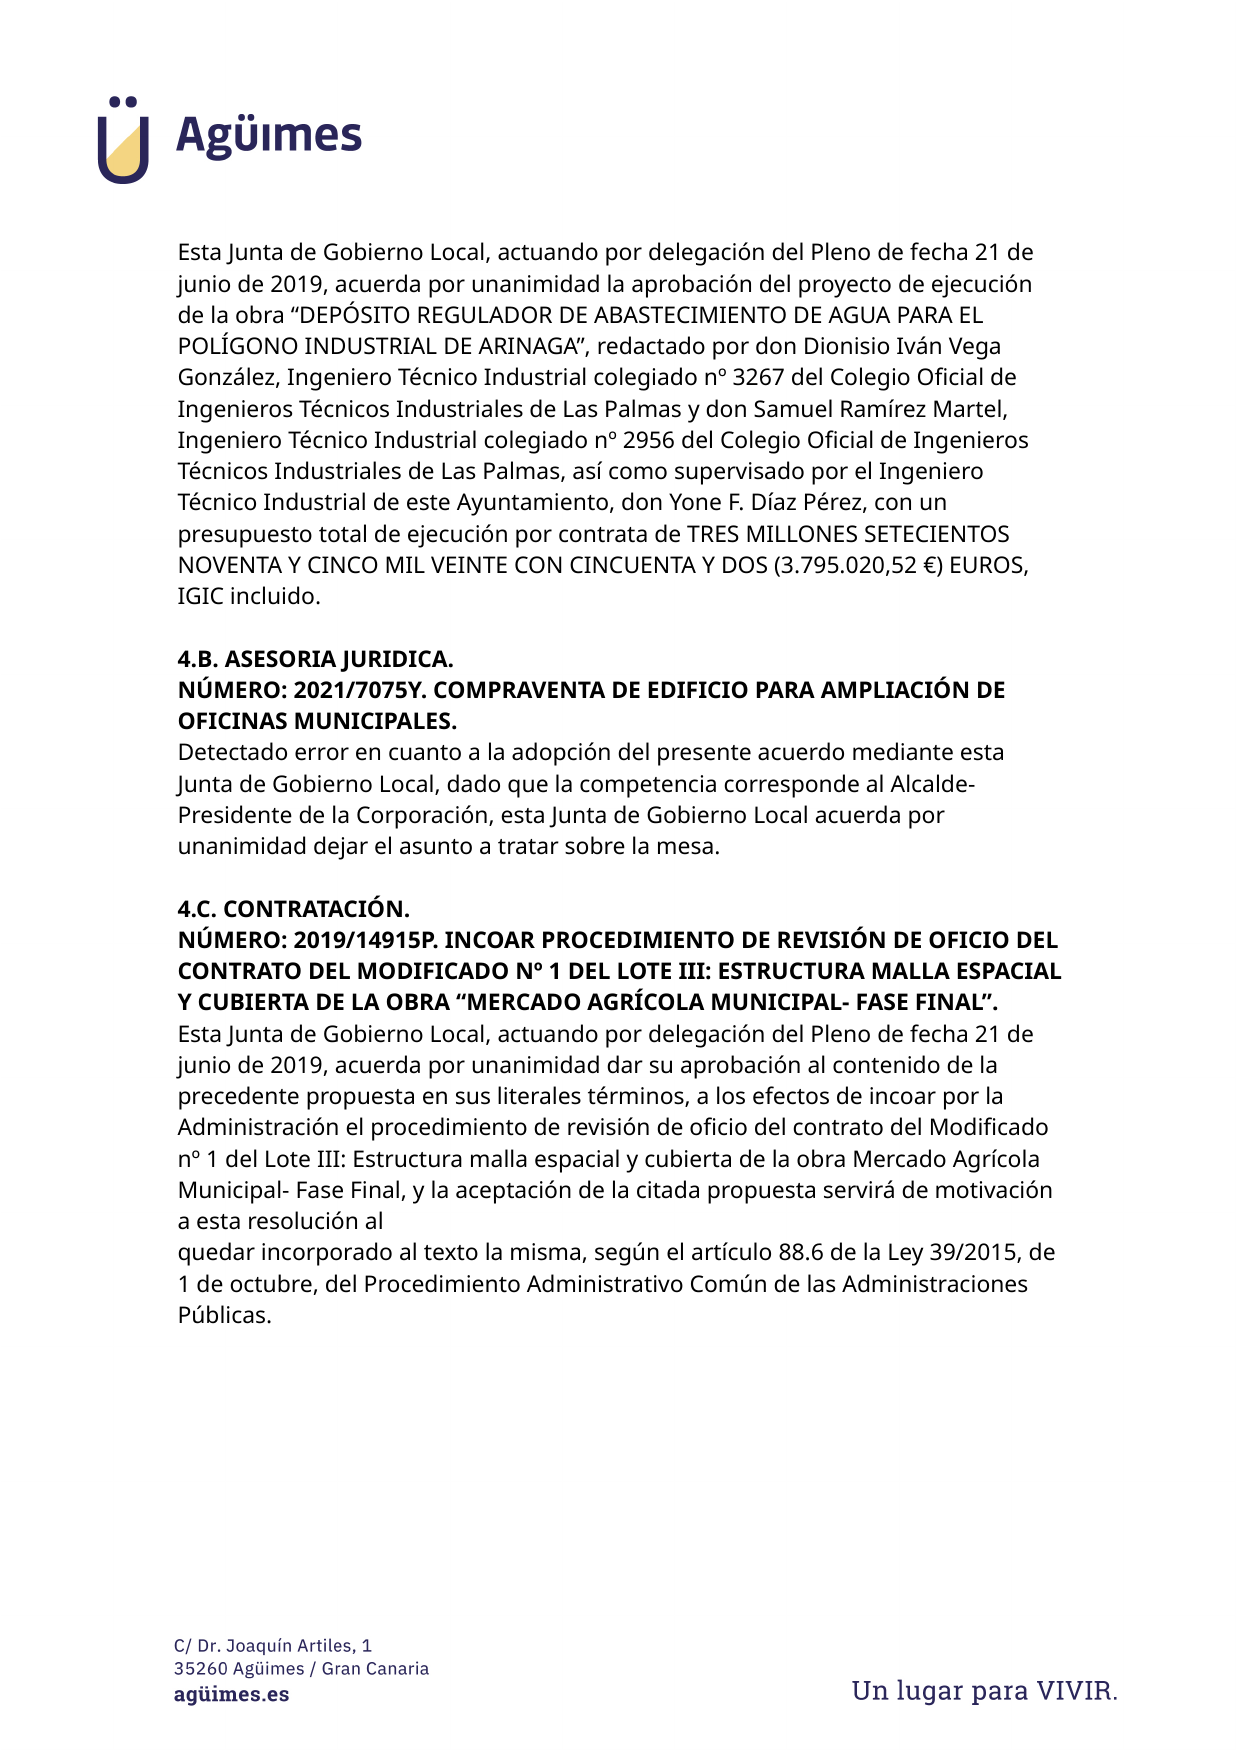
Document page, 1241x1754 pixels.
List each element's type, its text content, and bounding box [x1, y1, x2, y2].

text NÚMERO: 2019/14915P. INCOAR PROCEDIMIENTO DE REVISIÓN DE OFICIO DEL CONTRATO DEL MODIFICADO Nº 1 DEL LOTE III: ESTRUCTURA MALLA ESPACIAL Y CUBIERTA DE LA OBRA “MERCADO AGRÍCOLA MUNICIPAL- FASE FINAL”. [177, 924, 1063, 1017]
picture [1, 2, 1236, 1750]
text Esta Junta de Gobierno Local, actuando por delegación del Pleno de fecha 21 de junio de 2019, acuerda por unanimidad dar su aprobación al contenido de la precedente propuesta en sus literales términos, a los efectos de incoar por la Administración el procedimiento de revisión de oficio del contrato del Modificado nº 1 del Lote III: Estructura malla espacial y cubierta de la obra Mercado Agrícola Municipal- Fase Final, y la aceptación de la citada propuesta servirá de motivación a esta resolución al [177, 1017, 1063, 1236]
text quedar incorporado al texto la misma, según el artículo 88.6 de la Ley 39/2015, de 1 de octubre, del Procedimiento Administrativo Común de las Administraciones Públicas. [177, 1236, 1063, 1330]
text Esta Junta de Gobierno Local, actuando por delegación del Pleno de fecha 21 de junio de 2019, acuerda por unanimidad la aprobación del proyecto de ejecución de la obra “DEPÓSITO REGULADOR DE ABASTECIMIENTO DE AGUA PARA EL POLÍGONO INDUSTRIAL DE ARINAGA”, redactado por don Dionisio Iván Vega González, Ingeniero Técnico Industrial colegiado nº 3267 del Colegio Oficial de Ingenieros Técnicos Industriales de Las Palmas y don Samuel Ramírez Martel, Ingeniero Técnico Industrial colegiado nº 2956 del Colegio Oficial de Ingenieros Técnicos Industriales de Las Palmas, así como supervisado por el Ingeniero Técnico Industrial de este Ayuntamiento, don Yone F. Díaz Pérez, con un presupuesto total de ejecución por contrata de TRES MILLONES SETECIENTOS NOVENTA Y CINCO MIL VEINTE CON CINCUENTA Y DOS (3.795.020,52 €) EUROS, IGIC incluido. [177, 236, 1063, 611]
text NÚMERO: 2021/7075Y. COMPRAVENTA DE EDIFICIO PARA AMPLIACIÓN DE OFICINAS MUNICIPALES. [177, 674, 1063, 736]
text Detectado error en cuanto a la adopción del presente acuerdo mediante esta Junta de Gobierno Local, dado que la competencia corresponde al Alcalde-Presidente de la Corporación, esta Junta de Gobierno Local acuerda por unanimidad dejar el asunto a tratar sobre la mesa. [177, 736, 1063, 861]
text 4.C. CONTRATACIÓN. [177, 892, 1063, 924]
text 4.B. ASESORIA JURIDICA. [177, 642, 1063, 674]
